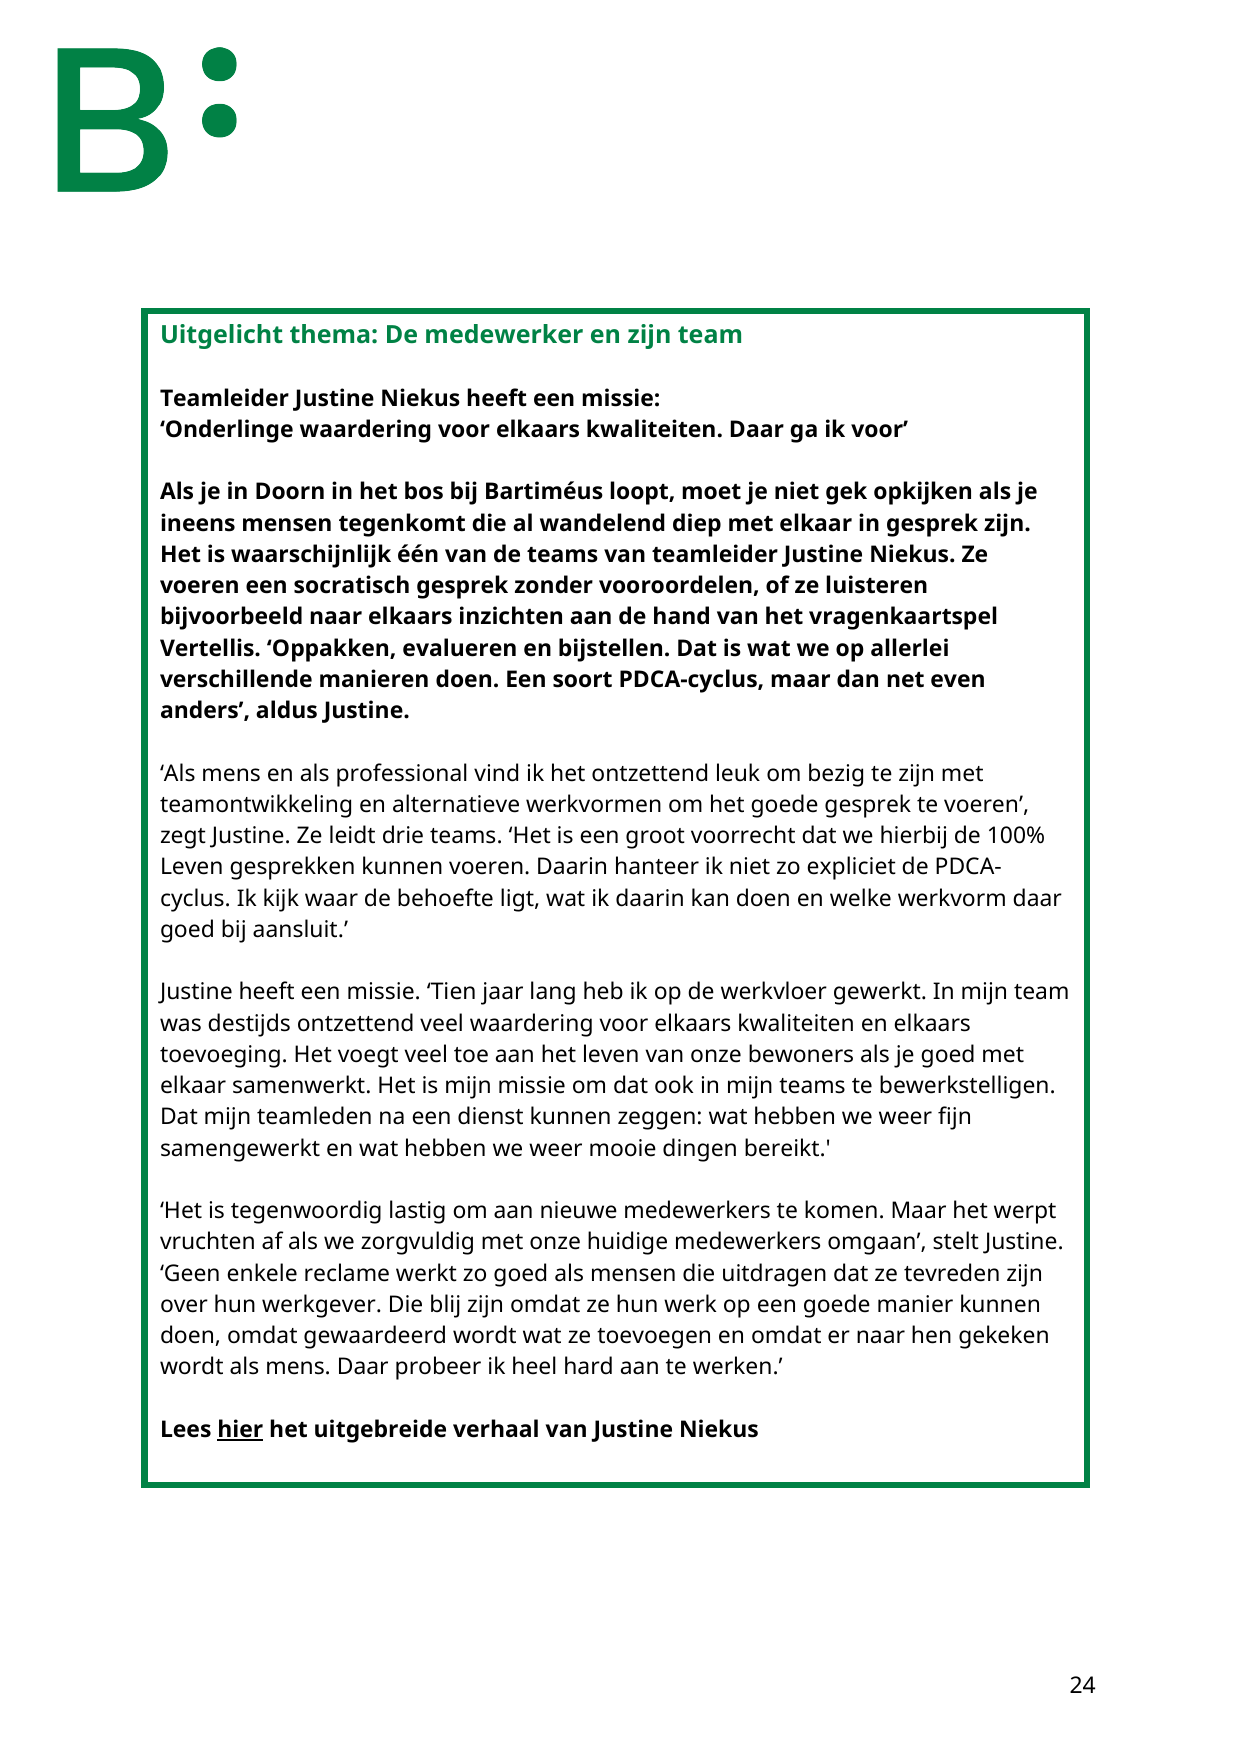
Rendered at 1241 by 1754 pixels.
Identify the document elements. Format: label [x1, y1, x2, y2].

picture [57, 47, 237, 192]
